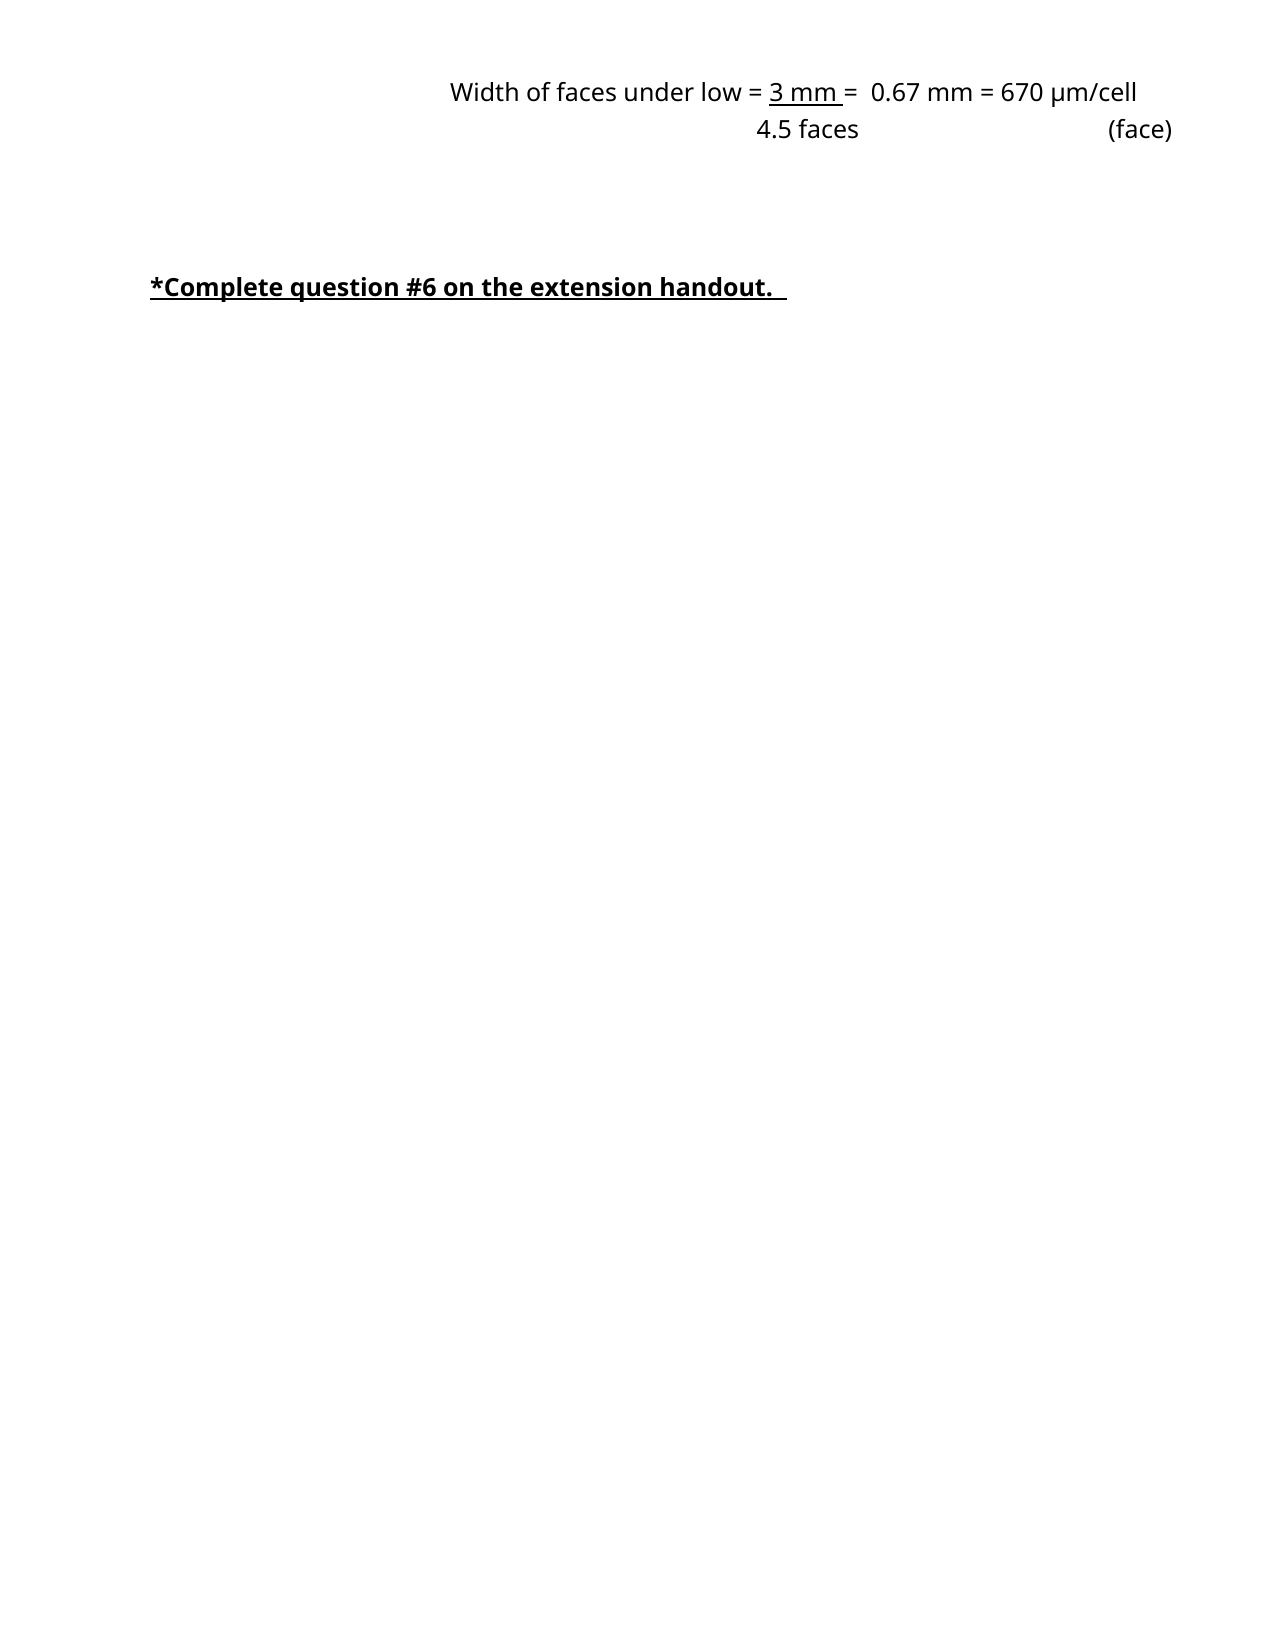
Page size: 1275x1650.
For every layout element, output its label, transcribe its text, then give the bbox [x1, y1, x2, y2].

text 4.5 faces (face) [75, 112, 1200, 146]
text *Complete question #6 on the extension handout. [150, 269, 1200, 303]
text Width of faces under low = 3 mm = 0.67 mm = 670 µm/cell [75, 75, 1200, 109]
